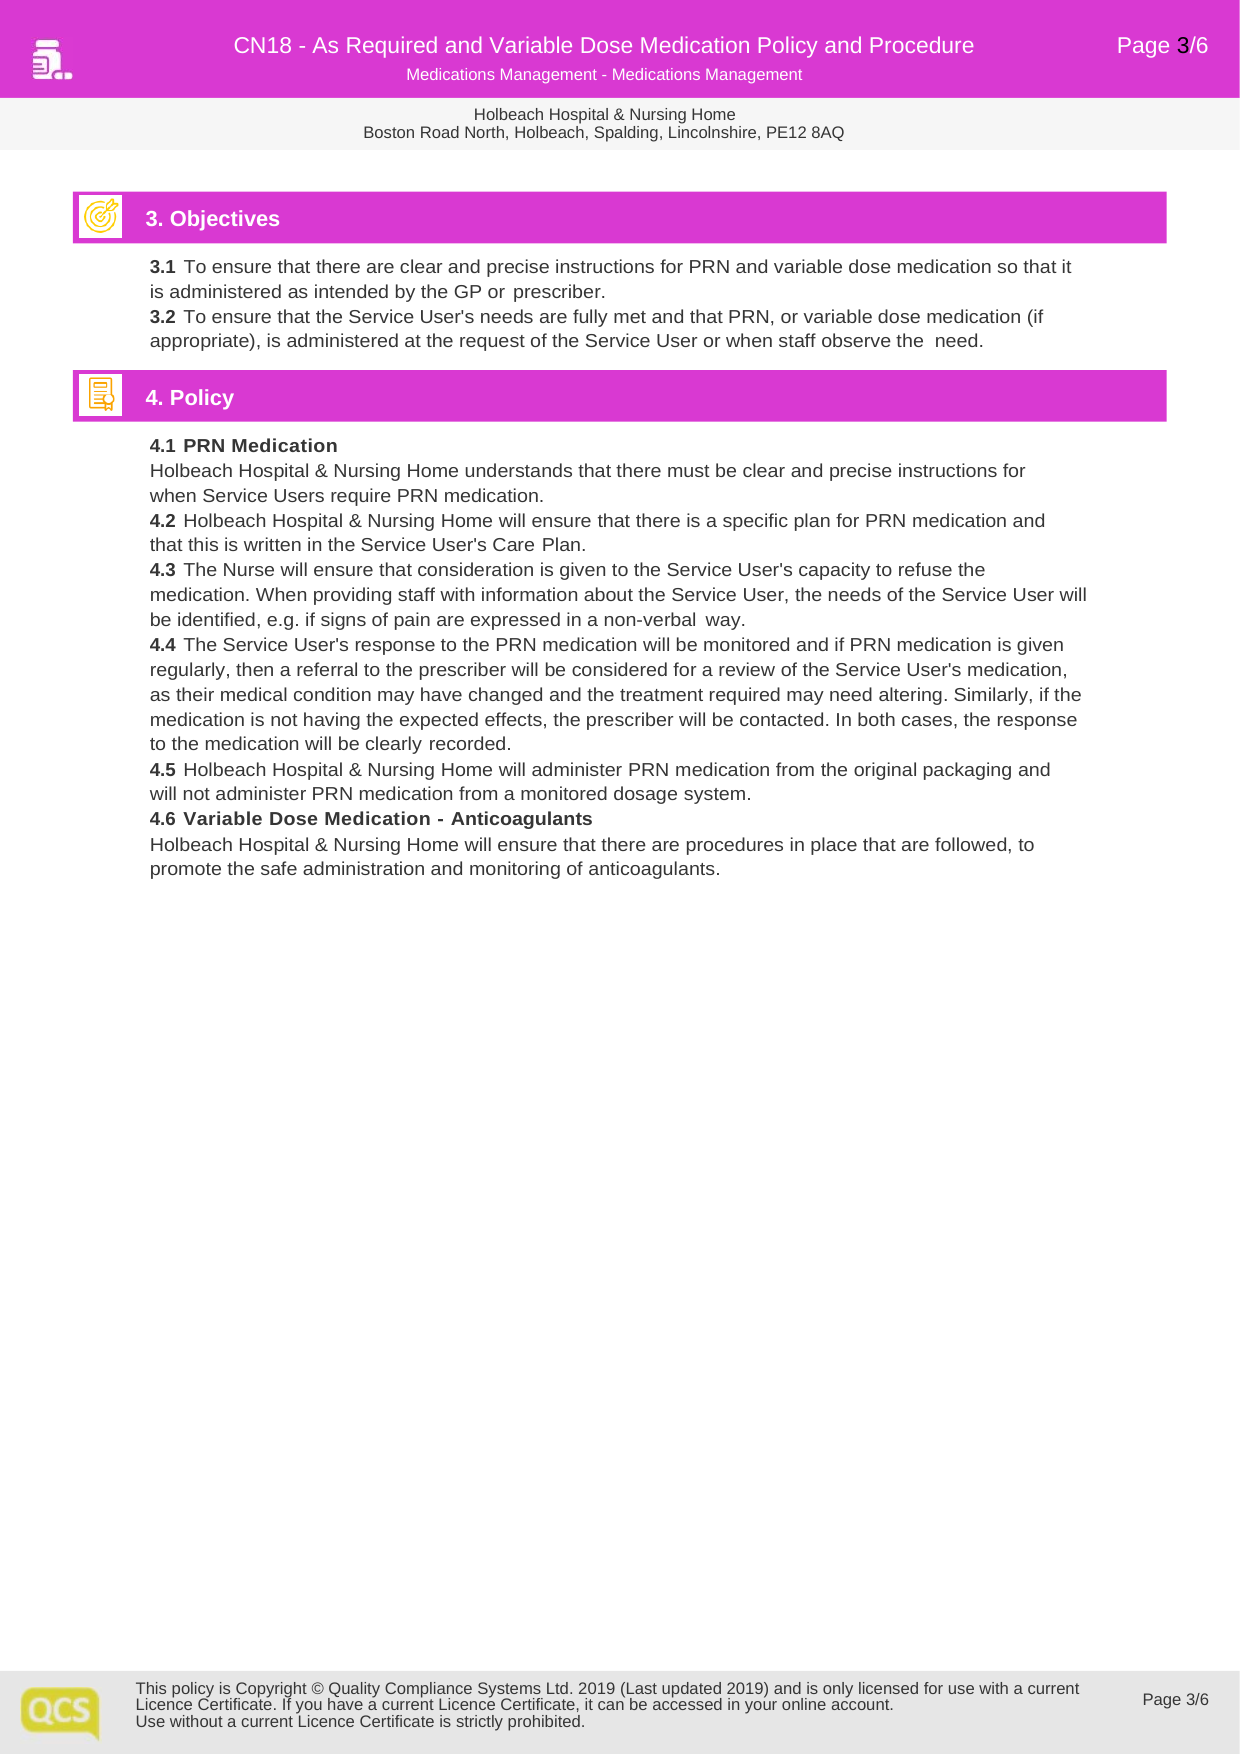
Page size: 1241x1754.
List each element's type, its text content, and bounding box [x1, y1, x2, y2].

picture [31, 37, 73, 80]
text Holbeach Hospital & Nursing Home will ensure that there are procedures in place that are followed, to promote the safe administration and monitoring of anticoagulants. [149, 833, 1038, 880]
picture [79, 374, 122, 416]
picture [79, 195, 122, 238]
text Holbeach Hospital & Nursing Home understands that there must be clear and precise instructions for when Service Users require PRN medication. [149, 460, 1038, 506]
list Holbeach Hospital & Nursing Home will administer PRN medication from the original packaging and will not administer PRN medication from a monitored dosage system. [149, 758, 1074, 805]
list Holbeach Hospital & Nursing Home will ensure that there is a specific plan for PRN medication and that this is written in the Service User's Care Plan. [149, 509, 1080, 556]
list PRN Medication [149, 379, 1196, 456]
picture [20, 1687, 102, 1744]
list To ensure that the Service User's needs are fully met and that PRN, or variable dose medication (if appropriate), is administered at the request of the Service User or when staff observe the need. [149, 305, 1050, 352]
list To ensure that there are clear and precise instructions for PRN and variable dose medication so that it is administered as intended by the GP or prescriber. [149, 256, 1082, 302]
list Variable Dose Medication - Anticoagulants [149, 808, 1196, 830]
list The Nurse will ensure that consideration is given to the Service User's capacity to refuse the medication. When providing staff with information about the Service User, the needs of the Service User will be identified, e.g. if signs of pain are expressed in a non-verbal way. [149, 559, 1089, 630]
list The Service User's response to the PRN medication will be monitored and if PRN medication is given regularly, then a referral to the prescriber will be considered for a review of the Service User's medication, as their medical condition may have changed and the treatment required may need altering. Similarly, if the medication is not having the expected effects, the prescriber will be contacted. In both cases, the response to the medication will be clearly recorded. [149, 634, 1089, 755]
